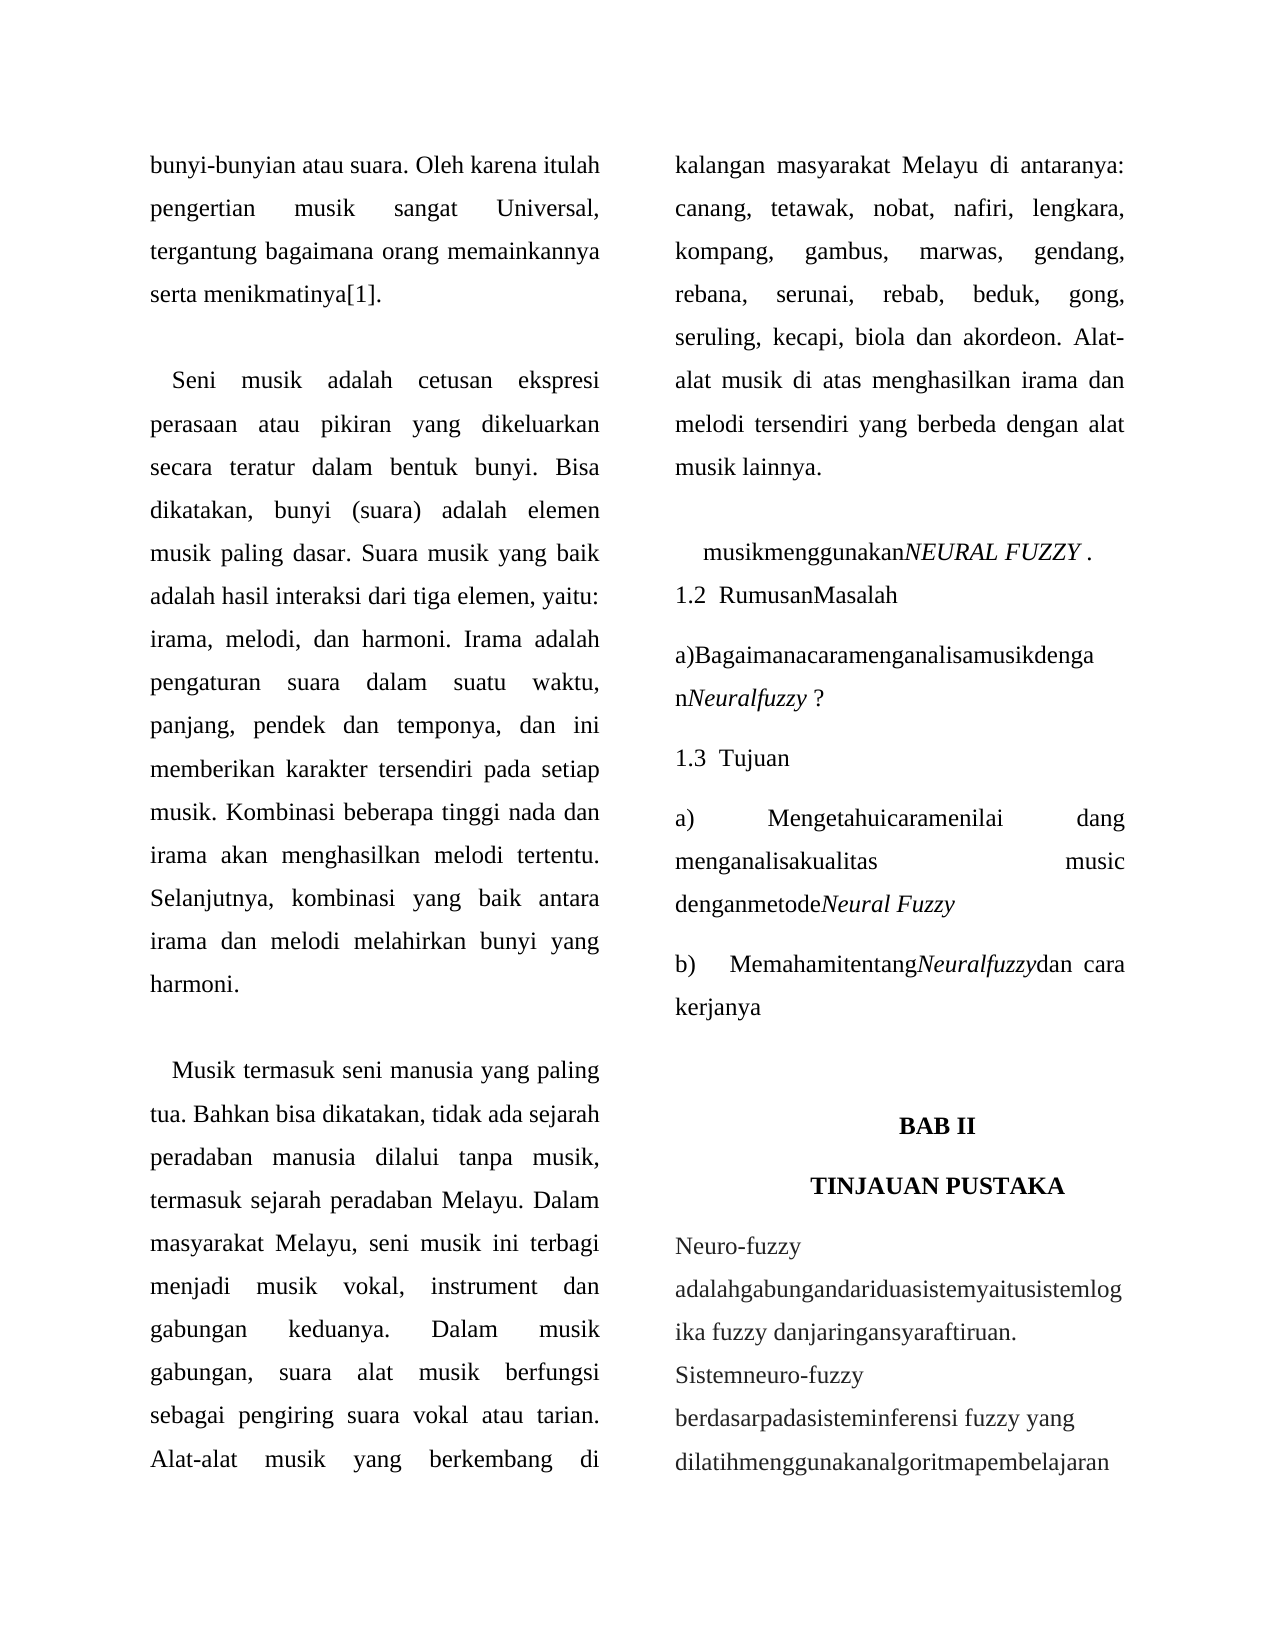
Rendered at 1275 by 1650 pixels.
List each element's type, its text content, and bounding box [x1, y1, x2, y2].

text a) Mengetahuicaramenilai dang menganalisakualitas music denganmetodeNeural Fuzzy [675, 803, 1125, 918]
text 1.3 Tujuan [675, 743, 1125, 772]
text Musik termasuk seni manusia yang paling tua. Bahkan bisa dikatakan, tidak ada sejarah peradaban manusia dilalui tanpa musik, termasuk sejarah peradaban Melayu. Dalam masyarakat Melayu, seni musik ini terbagi menjadi musik vokal, instrument dan gabungan keduanya. Dalam musik gabungan, suara alat musik berfungsi sebagai pengiring suara vokal atau tarian. Alat-alat musik yang berkembang di kalangan masyarakat Melayu di antaranya: canang, tetawak, nobat, nafiri, lengkara, kompang, gambus, marwas, gendang, rebana, serunai, rebab, beduk, gong, seruling, kecapi, biola dan akordeon. Alat-alat musik di atas menghasilkan irama dan melodi tersendiri yang berbeda dengan alat musik lainnya. [150, 1056, 600, 1472]
text a)BagaimanacaramenganalisamusikdenganNeuralfuzzy ? [675, 640, 1125, 712]
text b) MemahamitentangNeuralfuzzydan cara kerjanya [675, 949, 1125, 1021]
text 1.2 RumusanMasalah [675, 580, 1125, 609]
text BAB II [675, 1111, 1125, 1140]
text musikmenggunakanNEURAL FUZZY . [675, 537, 1125, 566]
text Seni musik adalah cetusan ekspresi perasaan atau pikiran yang dikeluarkan secara teratur dalam bentuk bunyi. Bisa dikatakan, bunyi (suara) adalah elemen musik paling dasar. Suara musik yang baik adalah hasil interaksi dari tiga elemen, yaitu: irama, melodi, dan harmoni. Irama adalah pengaturan suara dalam suatu waktu, panjang, pendek dan temponya, dan ini memberikan karakter tersendiri pada setiap musik. Kombinasi beberapa tinggi nada dan irama akan menghasilkan melodi tertentu. Selanjutnya, kombinasi yang baik antara irama dan melodi melahirkan bunyi yang harmoni. [150, 366, 600, 998]
text TINJAUAN PUSTAKA [675, 1171, 1125, 1200]
text Musik termasuk seni manusia yang paling tua. Bahkan bisa dikatakan, tidak ada sejarah peradaban manusia dilalui tanpa musik, termasuk sejarah peradaban Melayu. Dalam masyarakat Melayu, seni musik ini terbagi menjadi musik vokal, instrument dan gabungan keduanya. Dalam musik gabungan, suara alat musik berfungsi sebagai pengiring suara vokal atau tarian. Alat-alat musik yang berkembang di kalangan masyarakat Melayu di antaranya: canang, tetawak, nobat, nafiri, lengkara, kompang, gambus, marwas, gendang, rebana, serunai, rebab, beduk, gong, seruling, kecapi, biola dan akordeon. Alat-alat musik di atas menghasilkan irama dan melodi tersendiri yang berbeda dengan alat musik lainnya. [675, 150, 1125, 481]
